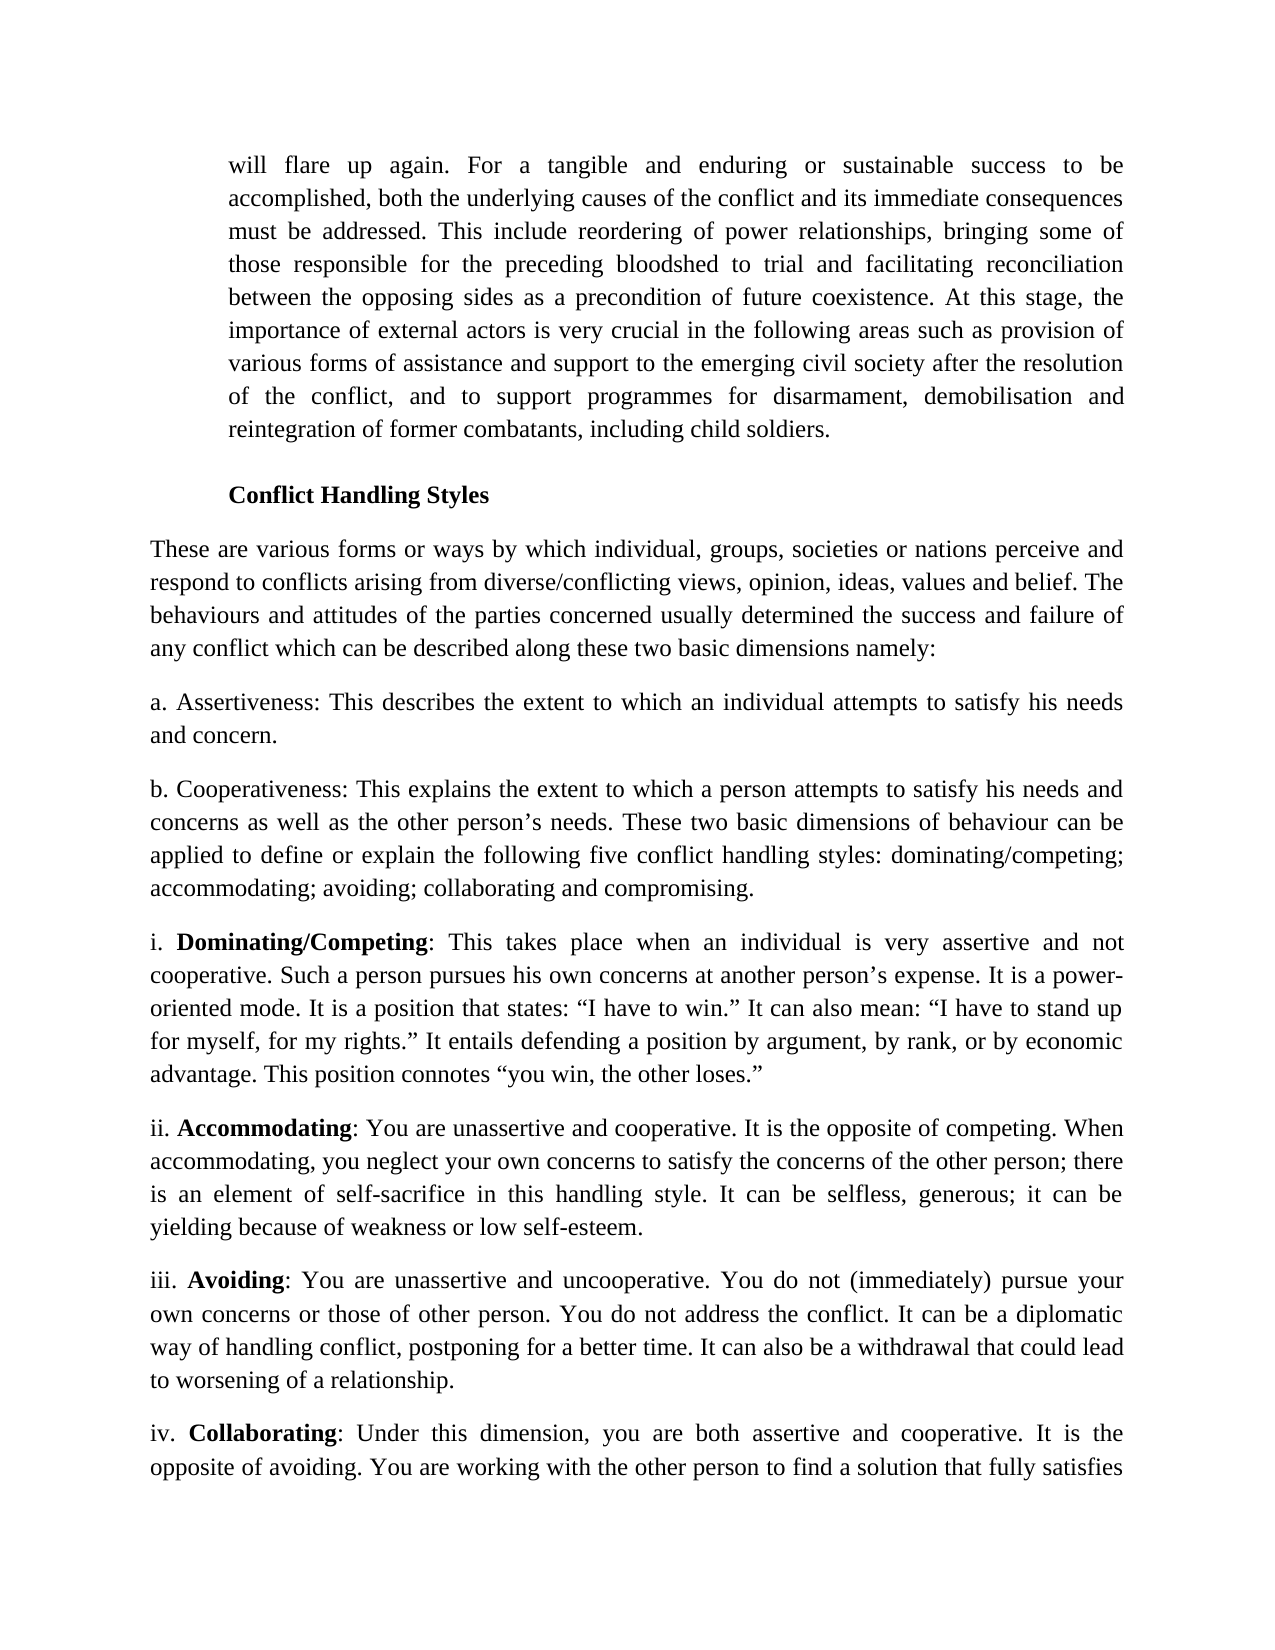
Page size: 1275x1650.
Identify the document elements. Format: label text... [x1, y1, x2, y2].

text i. Dominating/Competing: This takes place when an individual is very assertive and not cooperative. Such a person pursues his own concerns at another person’s expense. It is a power-oriented mode. It is a position that states: “I have to win.” It can also mean: “I have to stand up for myself, for my rights.” It entails defending a position by argument, by rank, or by economic advantage. This position connotes “you win, the other loses.” [150, 927, 1125, 1088]
text a. Assertiveness: This describes the extent to which an individual attempts to satisfy his needs and concern. [150, 687, 1125, 749]
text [150, 1418, 1125, 1480]
text b. Cooperativeness: This explains the extent to which a person attempts to satisfy his needs and concerns as well as the other person’s needs. These two basic dimensions of behaviour can be applied to define or explain the following five conflict handling styles: dominating/competing; accommodating; avoiding; collaborating and compromising. [150, 774, 1125, 902]
text These are various forms or ways by which individual, groups, societies or nations perceive and respond to conflicts arising from diverse/conflicting views, opinion, ideas, values and belief. The behaviours and attitudes of the parties concerned usually determined the success and failure of any conflict which can be described along these two basic dimensions namely: [150, 534, 1125, 662]
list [153, 150, 1125, 443]
list Conflict Handling Styles [228, 480, 1125, 509]
text iii. Avoiding: You are unassertive and uncooperative. You do not (immediately) pursue your own concerns or those of other person. You do not address the conflict. It can be a diplomatic way of handling conflict, postponing for a better time. It can also be a withdrawal that could lead to worsening of a relationship. [150, 1266, 1125, 1393]
text ii. Accommodating: You are unassertive and cooperative. It is the opposite of competing. When accommodating, you neglect your own concerns to satisfy the concerns of the other person; there is an element of self-sacrifice in this handling style. It can be selfless, generous; it can be yielding because of weakness or low self-esteem. [150, 1113, 1125, 1241]
